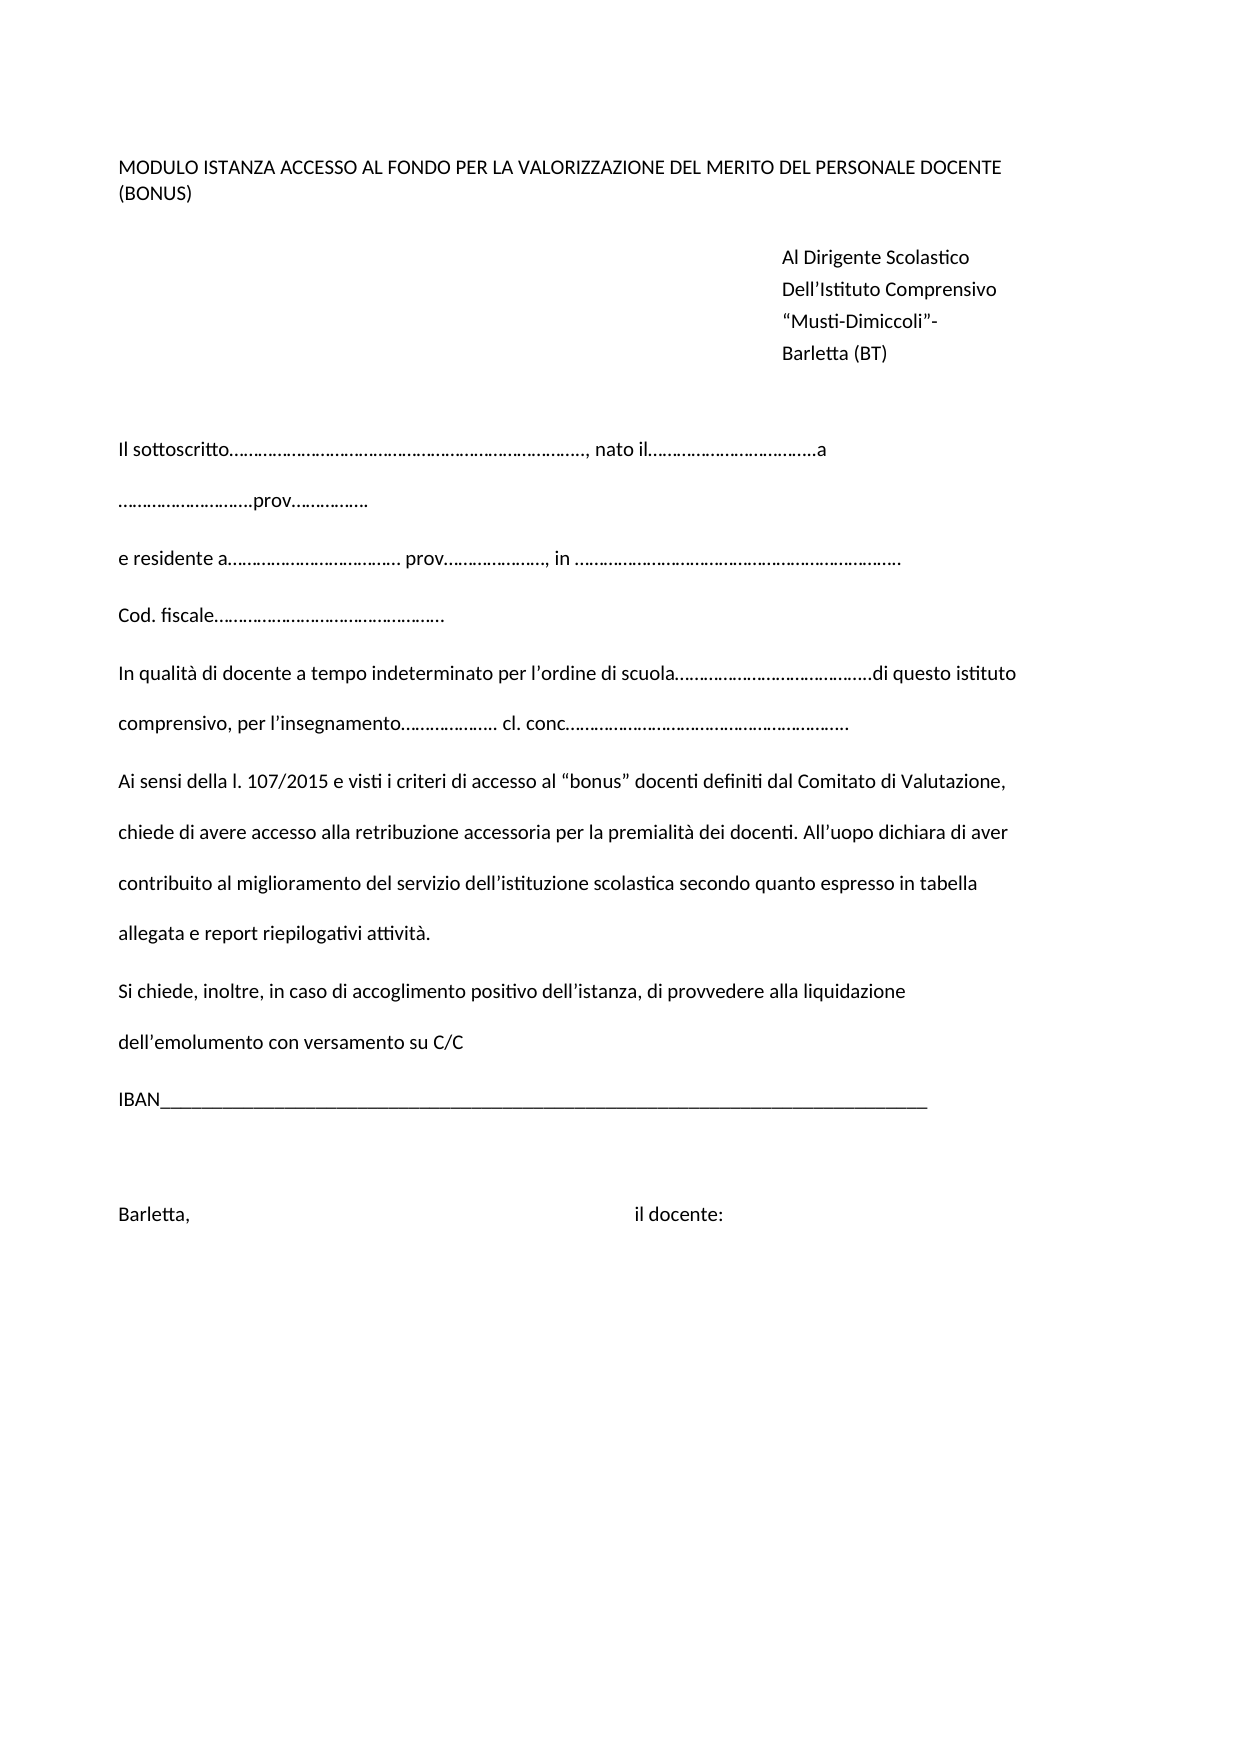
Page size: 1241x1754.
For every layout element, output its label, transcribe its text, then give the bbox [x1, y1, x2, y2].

subtitle In qualità di docente a tempo indeterminato per l’ordine di scuola…………………………………..di questo istituto comprensivo, per l’insegnamento……………….. cl. conc………………………………………………….. [118, 660, 1027, 736]
subtitle Si chiede, inoltre, in caso di accoglimento positivo dell’istanza, di provvedere alla liquidazione dell’emolumento con versamento su C/C [118, 978, 1027, 1054]
subtitle e residente a……………………………… prov…………………, in ………………………………………………………….. [118, 545, 1027, 570]
subtitle Al Dirigente Scolastico [118, 244, 1027, 269]
subtitle Cod. fiscale………………………………………… [118, 602, 1027, 628]
subtitle Ai sensi della l. 107/2015 e visti i criteri di accesso al “bonus” docenti definiti dal Comitato di Valutazione, chiede di avere accesso alla retribuzione accessoria per la premialità dei docenti. All’uopo dichiara di aver contribuito al miglioramento del servizio dell’istituzione scolastica secondo quanto espresso in tabella allegata e report riepilogativi attività. [118, 768, 1027, 946]
subtitle “Musti-Dimiccoli”- [118, 308, 1027, 333]
subtitle IBAN__________________________________________________________________________ [118, 1086, 1027, 1112]
subtitle Il sottoscritto……………………………………………………………….., nato il……………………………..a ……………………….prov……………. [118, 436, 1027, 513]
subtitle Barletta (BT) [708, 340, 1027, 366]
subtitle MODULO ISTANZA ACCESSO AL FONDO PER LA VALORIZZAZIONE DEL MERITO DEL PERSONALE DOCENTE (BONUS) [118, 154, 1027, 205]
subtitle Barletta, il docente: [118, 1201, 1027, 1227]
subtitle Dell’Istituto Comprensivo [118, 276, 1027, 301]
